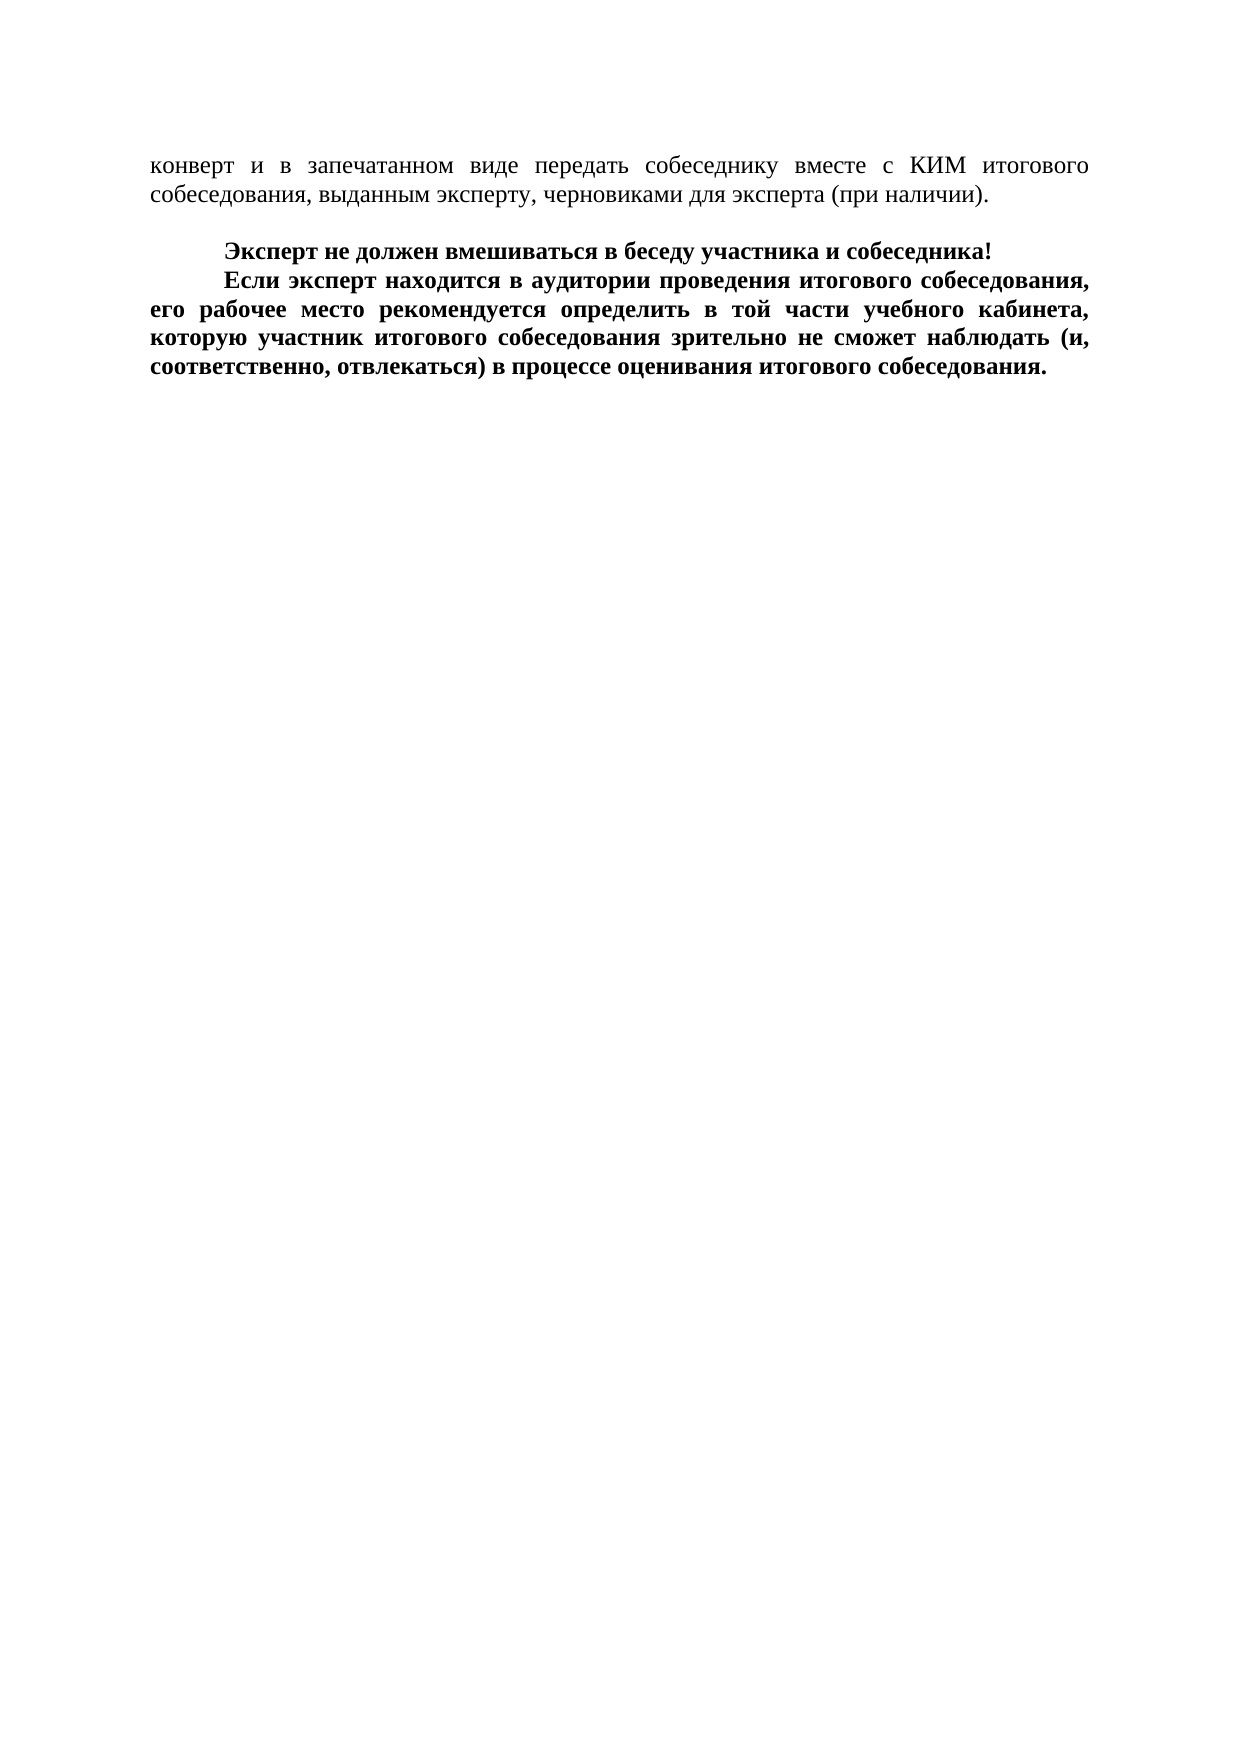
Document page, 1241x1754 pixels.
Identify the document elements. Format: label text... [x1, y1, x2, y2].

text Эксперт не должен вмешиваться в беседу участника и собеседника! [150, 236, 1090, 265]
text Если эксперт находится в аудитории проведения итогового собеседования, его рабочее место рекомендуется определить в той части учебного кабинета, которую участник итогового собеседования зрительно не сможет наблюдать (и, соответственно, отвлекаться) в процессе оценивания итогового собеседования. [150, 265, 1090, 380]
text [150, 150, 1090, 207]
